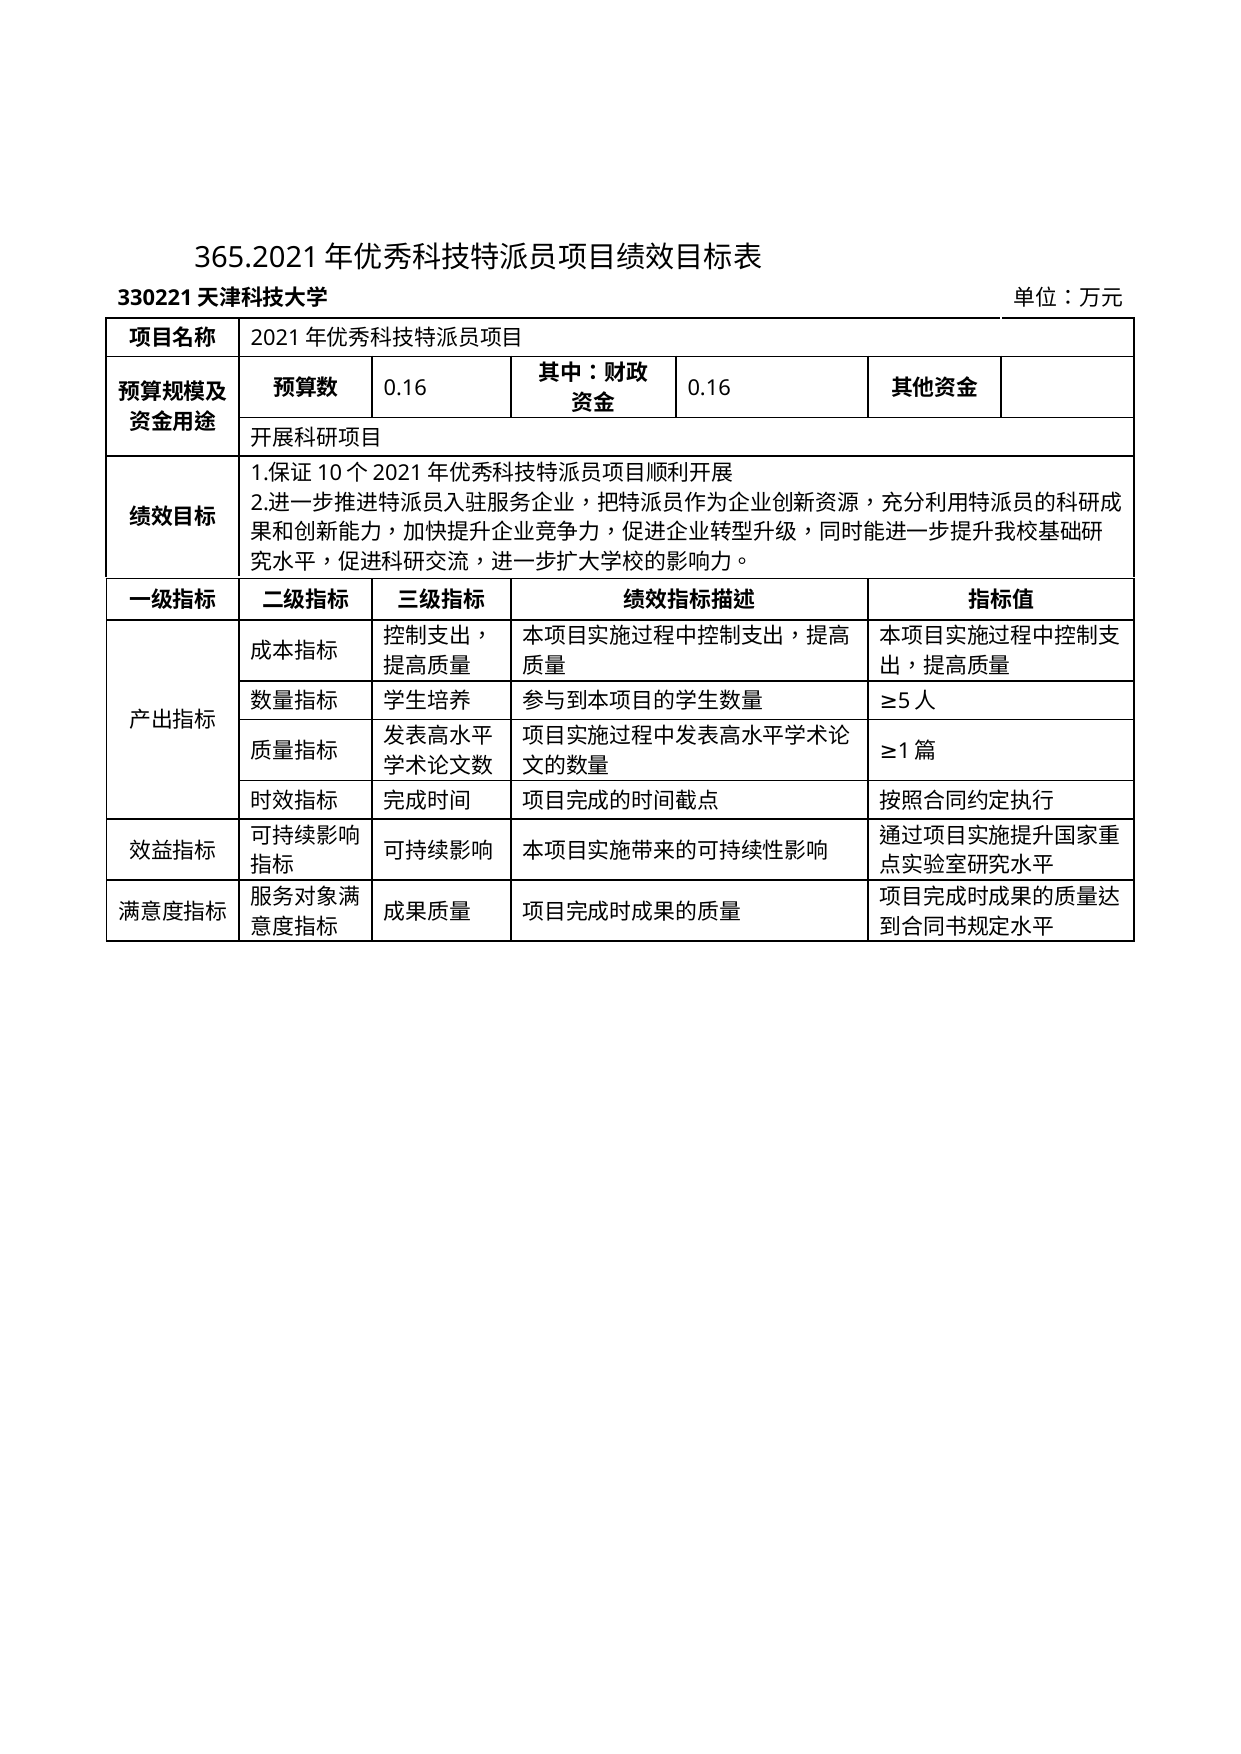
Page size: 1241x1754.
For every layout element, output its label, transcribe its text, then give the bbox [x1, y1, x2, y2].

table_cell 0.16 [373, 357, 510, 417]
text 365.2021年优秀科技特派员项目绩效目标表 [136, 233, 1104, 276]
table_cell 预算数 [240, 357, 371, 417]
table_cell 2021年优秀科技特派员项目 [240, 319, 1133, 356]
table_cell [1002, 357, 1133, 417]
table_cell 本项目实施带来的可持续性影响 [512, 820, 867, 879]
table_cell 质量指标 [240, 720, 371, 780]
table_cell 项目完成时成果的质量达到合同书规定水平 [869, 881, 1133, 940]
table_header 三级指标 [373, 579, 510, 619]
table_cell 可持续影响 [373, 820, 510, 879]
table_cell 开展科研项目 [240, 418, 1133, 455]
table_cell 学生培养 [373, 682, 510, 718]
table_cell 项目实施过程中发表高水平学术论文的数量 [512, 720, 867, 780]
table_header 绩效指标描述 [512, 579, 867, 619]
table_cell 数量指标 [240, 682, 371, 718]
table_cell 产出指标 [107, 621, 238, 818]
table_cell 预算规模及资金用途 [107, 357, 238, 455]
table_header 一级指标 [107, 579, 238, 619]
table_cell 参与到本项目的学生数量 [512, 682, 867, 718]
table_cell 其他资金 [869, 357, 1000, 417]
table_cell 本项目实施过程中控制支出，提高质量 [512, 621, 867, 680]
table_cell ≥1篇 [869, 720, 1133, 780]
table_cell 1.保证10个2021年优秀科技特派员项目顺利开展 2.进一步推进特派员入驻服务企业，把特派员作为企业创新资源，充分利用特派员的科研成果和创新能力，加快提升企业竞争力，促进企业转型升级，同时能进一步提升我校基础研究水平，促进科研交流，进一步扩大学校的影响力。 [240, 457, 1133, 576]
table_cell 项目完成时成果的质量 [512, 881, 867, 940]
table_cell 成本指标 [240, 621, 371, 680]
table_cell 发表高水平学术论文数 [373, 720, 510, 780]
table_cell 控制支出，提高质量 [373, 621, 510, 680]
table_cell 成果质量 [373, 881, 510, 940]
table_cell 项目名称 [107, 319, 238, 356]
table_cell 服务对象满意度指标 [240, 881, 371, 940]
table_cell 绩效目标 [107, 457, 238, 576]
table_header 330221天津科技大学 [107, 277, 1000, 317]
table_cell 0.16 [677, 357, 867, 417]
table_cell 完成时间 [373, 781, 510, 818]
table_header 指标值 [869, 579, 1133, 619]
table_cell 通过项目实施提升国家重点实验室研究水平 [869, 820, 1133, 879]
table_cell ≥5人 [869, 682, 1133, 718]
table_header 单位：万元 [1002, 277, 1133, 317]
table_header 二级指标 [240, 579, 371, 619]
table_cell 项目完成的时间截点 [512, 781, 867, 818]
table_cell 效益指标 [107, 820, 238, 879]
table_cell 按照合同约定执行 [869, 781, 1133, 818]
table_cell 时效指标 [240, 781, 371, 818]
table_cell 其中：财政 资金 [512, 357, 675, 417]
table_cell 可持续影响指标 [240, 820, 371, 879]
table_cell 本项目实施过程中控制支出，提高质量 [869, 621, 1133, 680]
table_cell 满意度指标 [107, 881, 238, 940]
